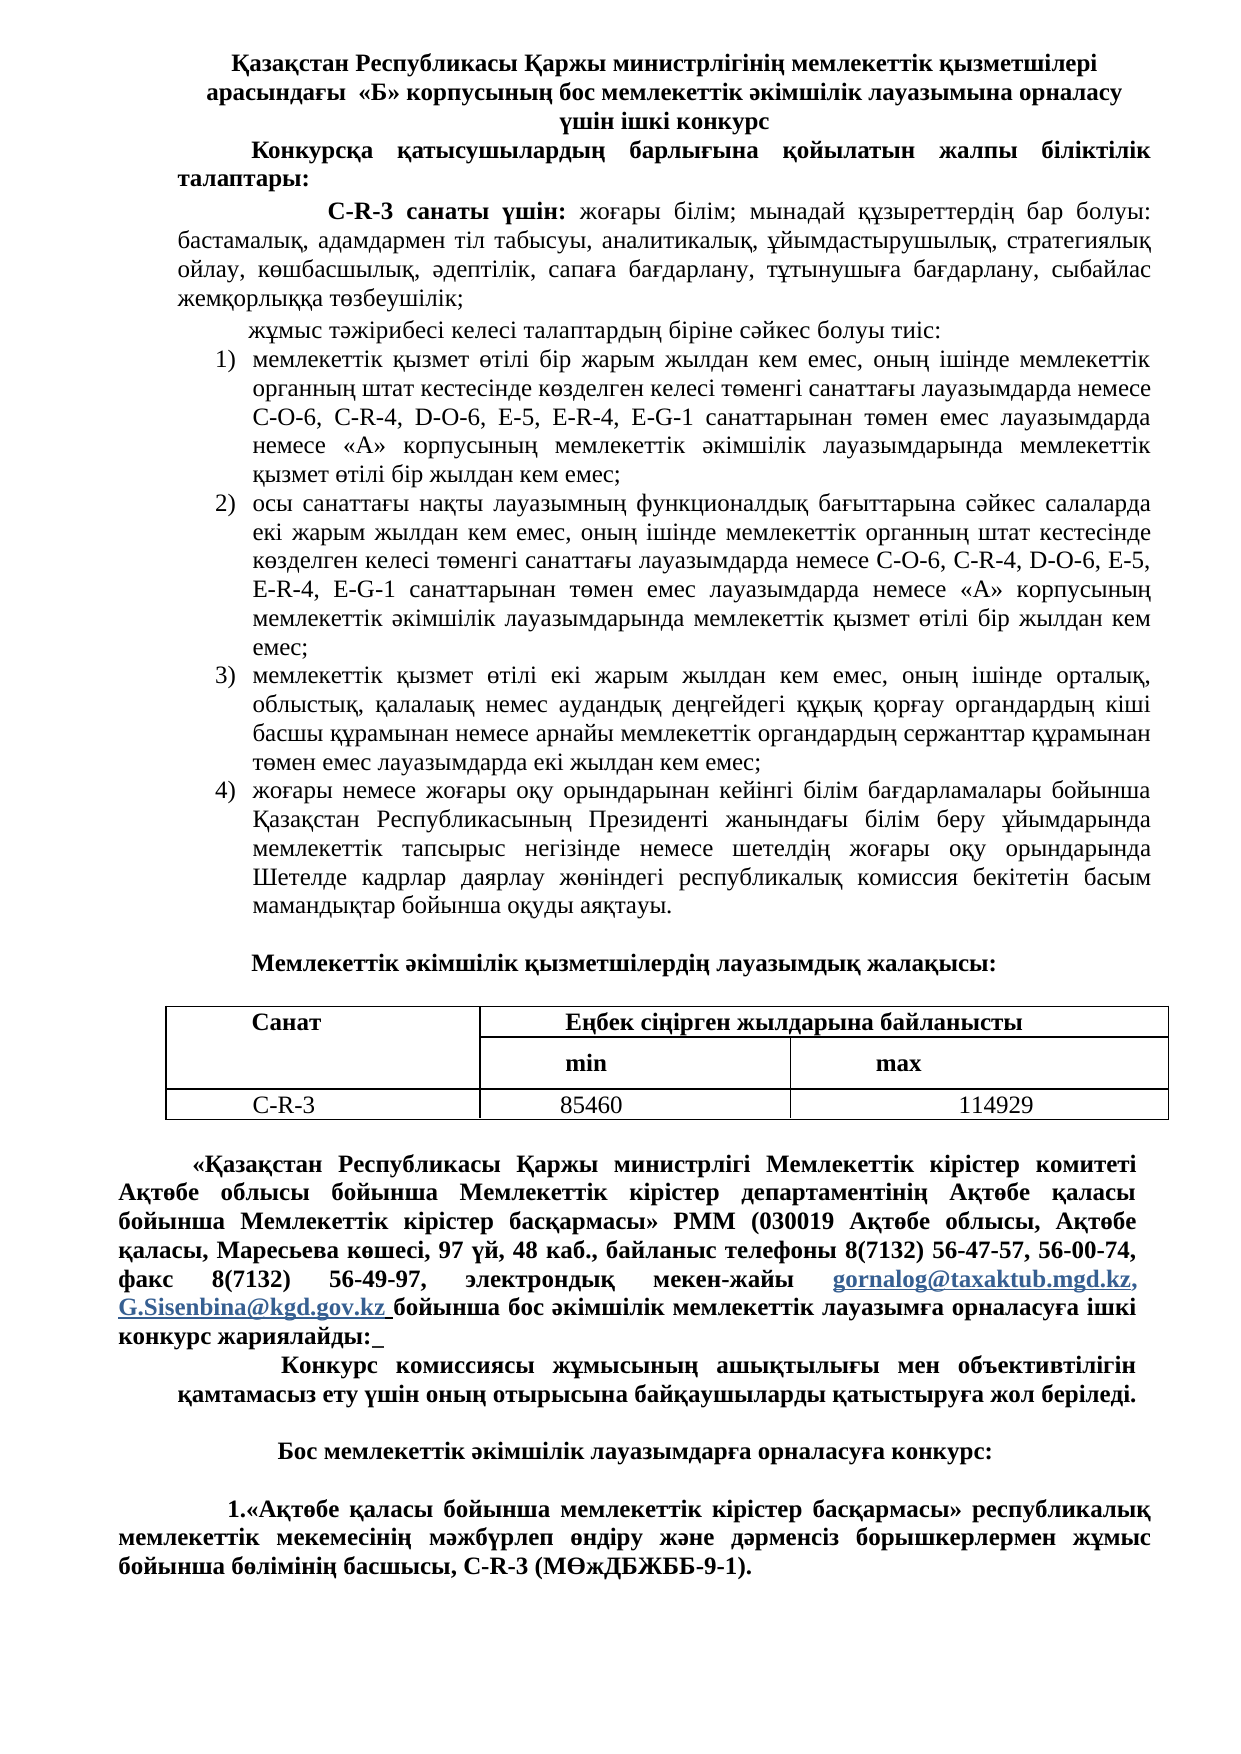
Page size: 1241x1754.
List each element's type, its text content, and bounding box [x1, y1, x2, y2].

list мемлекеттік қызмет өтілі бір жарым жылдан кем емес, оның ішінде мемлекеттік органның штат кестесінде көзделген келесі төменгі санаттағы лауазымдарда немесе C-O-6, C-R-4, D-O-6, Е-5, E-R-4, E-G-1 санаттарынан төмен емес лауазымдарда немесе «А» корпусының мемлекеттік әкімшілік лауазымдарында мемлекеттік қызмет өтілі бір жылдан кем емес; [215, 344, 1152, 488]
text Конкурс комиссиясы жұмысының ашықтылығы мен объективтілігін қамтамасыз ету үшін оның отырысына байқаушыларды қатыстыруға жол беріледі. [177, 1350, 1137, 1407]
text Бос мемлекеттік әкімшілік лауазымдарға орналасуға конкурс: [177, 1436, 1152, 1465]
subtitle Қазақстан Республикасы Қаржы министрлігінің мемлекеттік қызметшілері арасындағы «Б» корпусының бос мемлекеттік әкімшілік лауазымына орналасу үшін ішкі конкурс [177, 48, 1152, 135]
table_cell С-R-3 [167, 1090, 479, 1118]
table_cell 85460 [481, 1090, 790, 1118]
list жоғары немесе жоғары оқу орындарынан кейінгі білім бағдарламалары бойынша Қазақстан Республикасының Президенті жанындағы білім беру ұйымдарында мемлекеттік тапсырыс негізінде немесе шетелдің жоғары оқу орындарында Шетелде кадрлар даярлау жөніндегі республикалық комиссия бекітетін басым мамандықтар бойынша оқуды аяқтауы. [215, 776, 1152, 919]
text Конкурсқа қатысушылардың барлығына қойылатын жалпы біліктілік талаптары: [177, 135, 1152, 192]
table_header Еңбек сіңірген жылдарына байланысты [481, 1007, 1168, 1036]
subtitle жұмыс тәжірибесі келесі талаптардың біріне сәйкес болуы тиіс: [177, 316, 1152, 344]
table_cell min [481, 1038, 790, 1088]
table_cell max [791, 1038, 1168, 1088]
list мемлекеттік қызмет өтілі екі жарым жылдан кем емес, оның ішінде орталық, облыстық, қалалаық немес аудандық деңгейдегі құқық қорғау органдардың кіші басшы құрамынан немесе арнайы мемлекеттік органдардың сержанттар құрамынан төмен емес лауазымдарда екі жылдан кем емес; [215, 661, 1152, 776]
text «Қазақстан Республикасы Қаржы министрлігі Мемлекеттік кірістер комитеті Ақтөбе облысы бойынша Мемлекеттік кірістер департаментінің Ақтөбе қаласы бойынша Мемлекеттік кірістер басқармасы» РММ (030019 Ақтөбе облысы, Ақтөбе қаласы, Маресьева көшесі, 97 үй, 48 каб., байланыс телефоны 8(7132) 56-47-57, 56-00-74, факс 8(7132) 56-49-97, электрондық мекен-жайы gornalog@taxaktub.mgd.kz, G.Sisenbina@kgd.gov.kz бойынша бос әкімшілік мемлекеттік лауазымға орналасуға ішкі конкурс жариялайды: [118, 1149, 1137, 1350]
list осы санаттағы нақты лауазымның функционалдық бағыттарына сәйкес салаларда екі жарым жылдан кем емес, оның ішінде мемлекеттік органның штат кестесінде көзделген келесі төменгі санаттағы лауазымдарда немесе C-O-6, C-R-4, D-O-6, Е-5, E-R-4, E-G-1 санаттарынан төмен емес лауазымдарда немесе «А» корпусының мемлекеттік әкімшілік лауазымдарында мемлекеттік қызмет өтілі бір жылдан кем емес; [215, 488, 1152, 661]
text Мемлекеттік әкімшілік қызметшілердің лауазымдық жалақысы: [177, 948, 1152, 977]
subtitle С-R-3 санаты үшін: жоғары білім; мынадай құзыреттердің бар болуы: бастамалық, адамдармен тіл табысуы, аналитикалық, ұйымдастырушылық, стратегиялық ойлау, көшбасшылық, әдептілік, сапаға бағдарлану, тұтынушыға бағдарлану, сыбайлас жемқорлыққа төзбеушілік; [177, 196, 1152, 311]
table_cell 114929 [791, 1090, 1168, 1118]
text 1.«Ақтөбе қаласы бойынша мемлекеттік кірістер басқармасы» республикалық мемлекеттік мекемесінің мәжбүрлеп өндіру және дәрменсіз борышкерлермен жұмыс бойынша бөлімінің басшысы, С-R-3 (МӨжДБЖББ-9-1). [118, 1494, 1152, 1580]
table_header Санат [167, 1007, 479, 1088]
